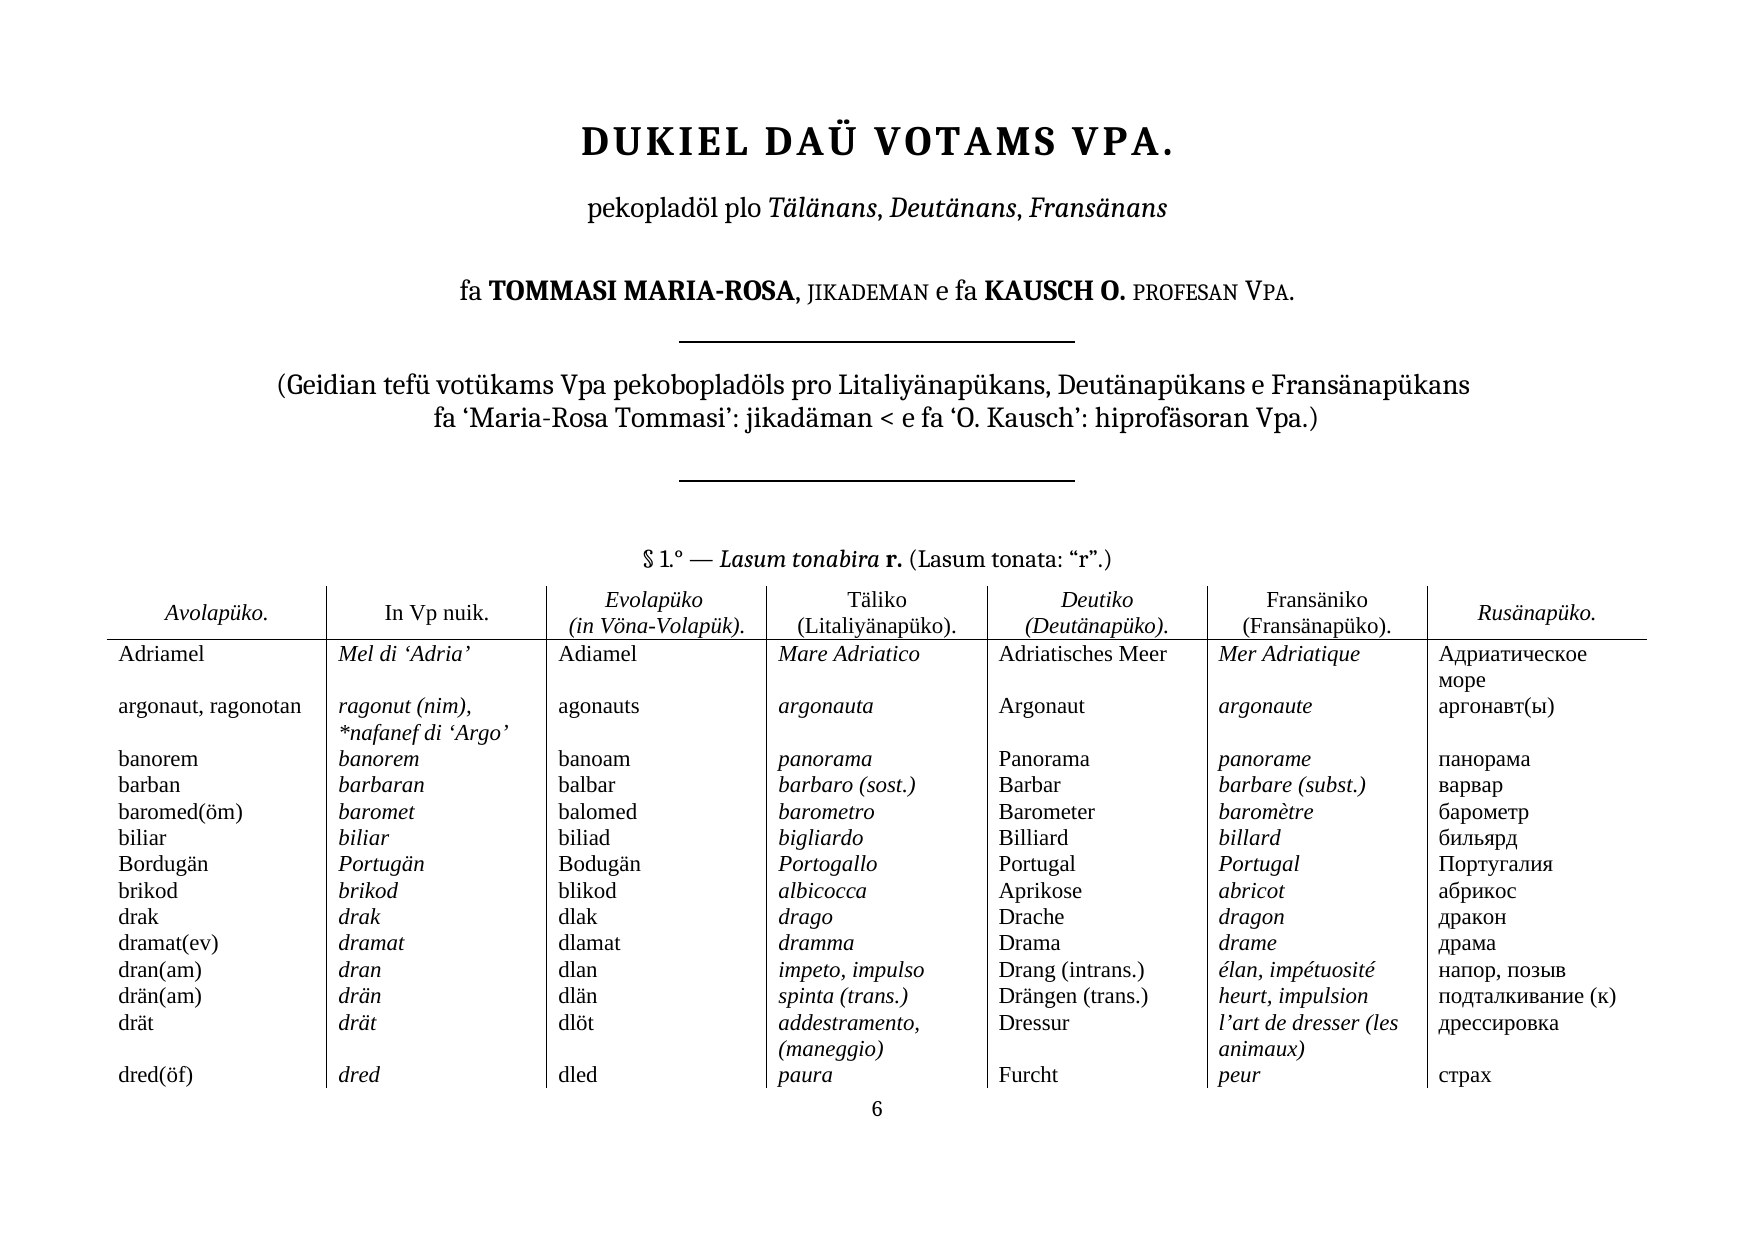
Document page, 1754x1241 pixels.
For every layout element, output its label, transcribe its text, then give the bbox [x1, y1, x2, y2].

text (Geidian tefü votükams Vpa pekobopladöls pro Litaliyänapükans, Deutänapükans e Fransänapükans fa ‘Maria-Rosa Tommasi’: jikadäman < e fa ‘O. Kausch’: hiprofäsoran Vpa.) [118, 368, 1636, 435]
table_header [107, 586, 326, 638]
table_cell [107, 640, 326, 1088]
text pekopladöl plo Tälänans, Deutänans, Fransänans [118, 191, 1636, 224]
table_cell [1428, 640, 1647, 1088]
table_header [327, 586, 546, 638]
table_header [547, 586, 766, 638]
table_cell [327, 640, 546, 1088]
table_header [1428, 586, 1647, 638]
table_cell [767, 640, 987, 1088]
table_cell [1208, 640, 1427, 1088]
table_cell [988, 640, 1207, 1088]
text § 1.° — Lasum tonabira r. (Lasum tonata: “r”.) [118, 544, 1636, 573]
text DUKIEL DAÜ VOTAMS VPA. [118, 118, 1636, 166]
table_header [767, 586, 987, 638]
text fa TOMMASI MARIA-ROSA, jikademan e fa KAUSCH O. profesan Vpa. [118, 274, 1636, 308]
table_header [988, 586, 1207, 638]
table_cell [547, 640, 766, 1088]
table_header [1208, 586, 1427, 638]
